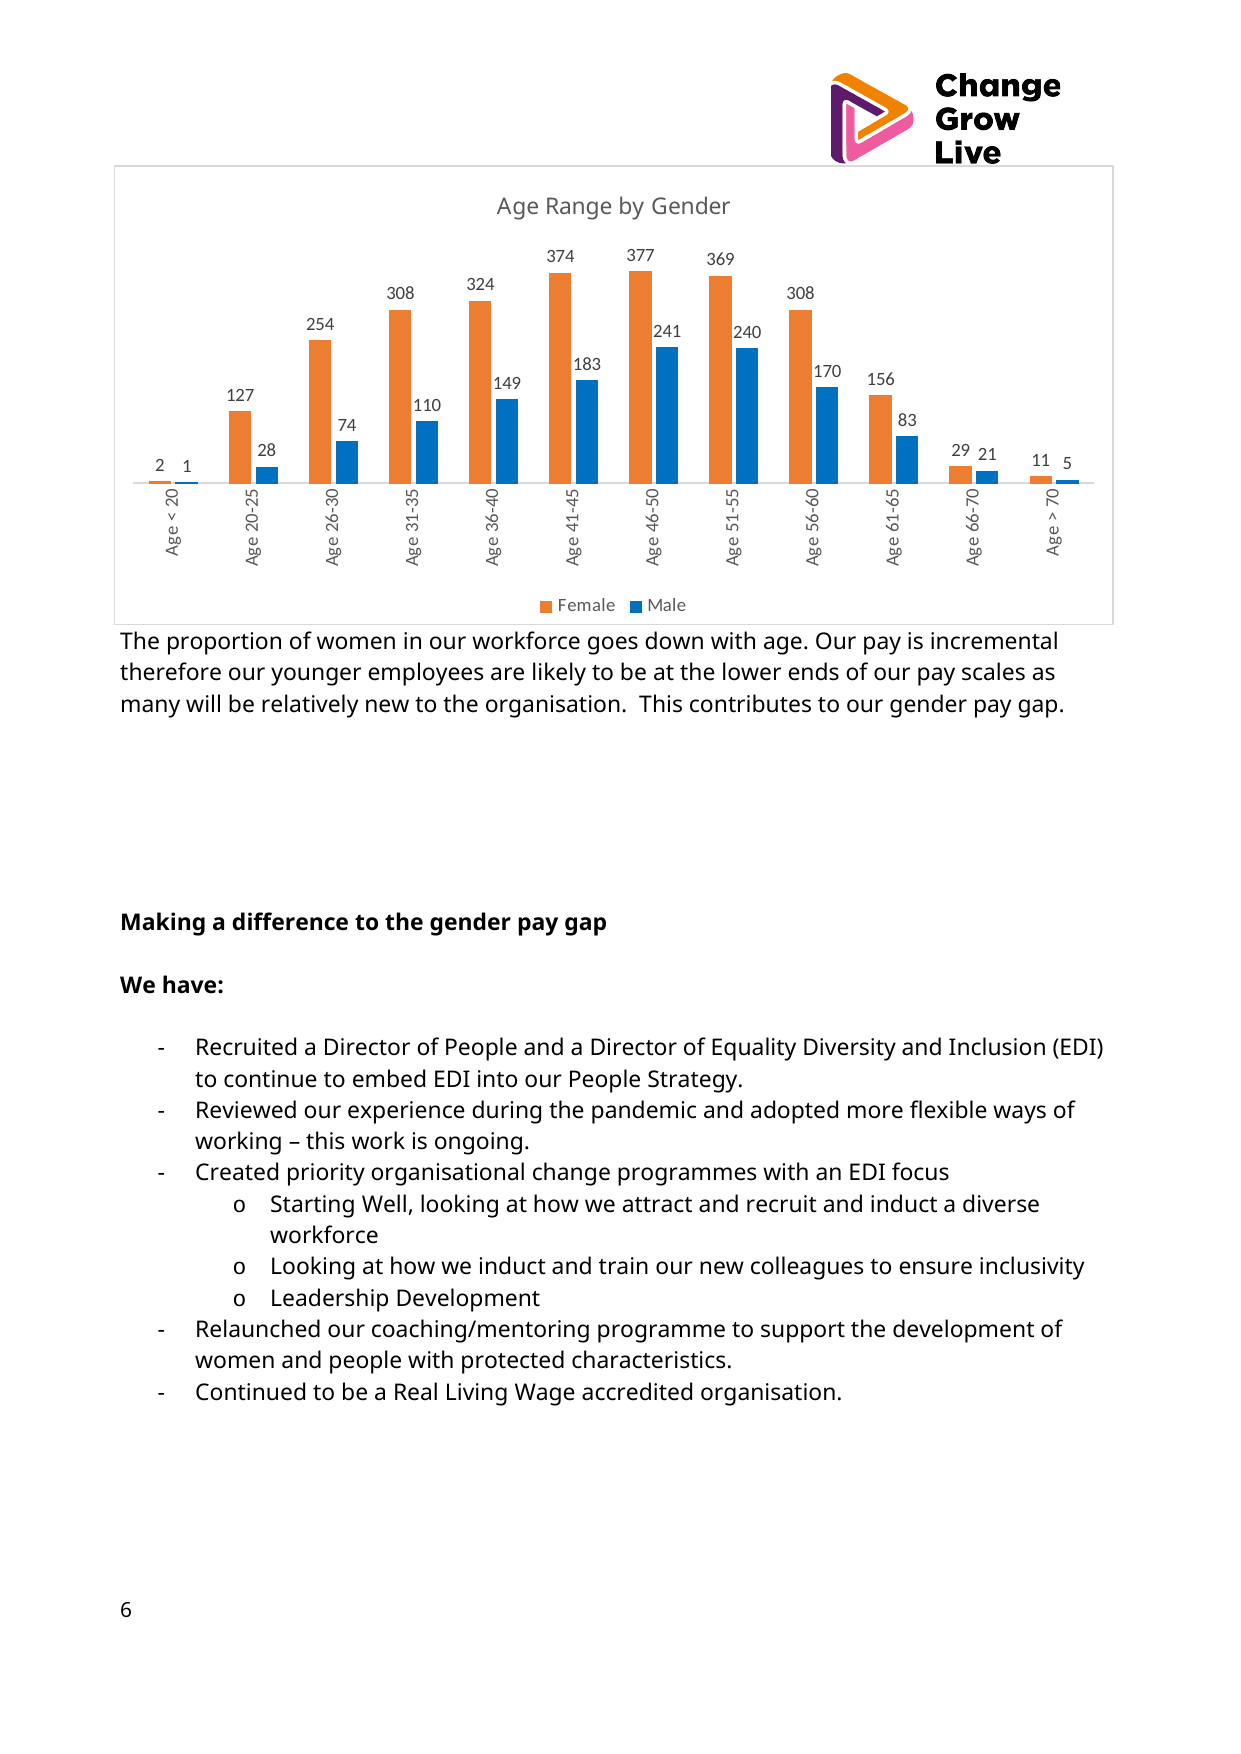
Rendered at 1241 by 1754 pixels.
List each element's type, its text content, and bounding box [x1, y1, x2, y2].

list Leadership Development [232, 1282, 1120, 1313]
picture [831, 73, 1061, 164]
list Starting Well, looking at how we attract and recruit and induct a diverse workforce [232, 1188, 1120, 1250]
list Relaunched our coaching/mentoring programme to support the development of women and people with protected characteristics. [157, 1313, 1120, 1375]
list Recruited a Director of People and a Director of Equality Diversity and Inclusion (EDI) to continue to embed EDI into our People Strategy. [157, 1031, 1120, 1094]
text Making a difference to the gender pay gap [120, 906, 1120, 938]
text We have: [120, 969, 1120, 1000]
list Continued to be a Real Living Wage accredited organisation. [157, 1375, 1120, 1407]
list Looking at how we induct and train our new colleagues to ensure inclusivity [232, 1250, 1120, 1282]
list Created priority organisational change programmes with an EDI focus [157, 1156, 1120, 1188]
text The proportion of women in our workforce goes down with age. Our pay is incremental therefore our younger employees are likely to be at the lower ends of our pay scales as many will be relatively new to the organisation. This contributes to our gender pay gap. [120, 196, 1120, 719]
list Reviewed our experience during the pandemic and adopted more flexible ways of working – this work is ongoing. [157, 1094, 1120, 1156]
